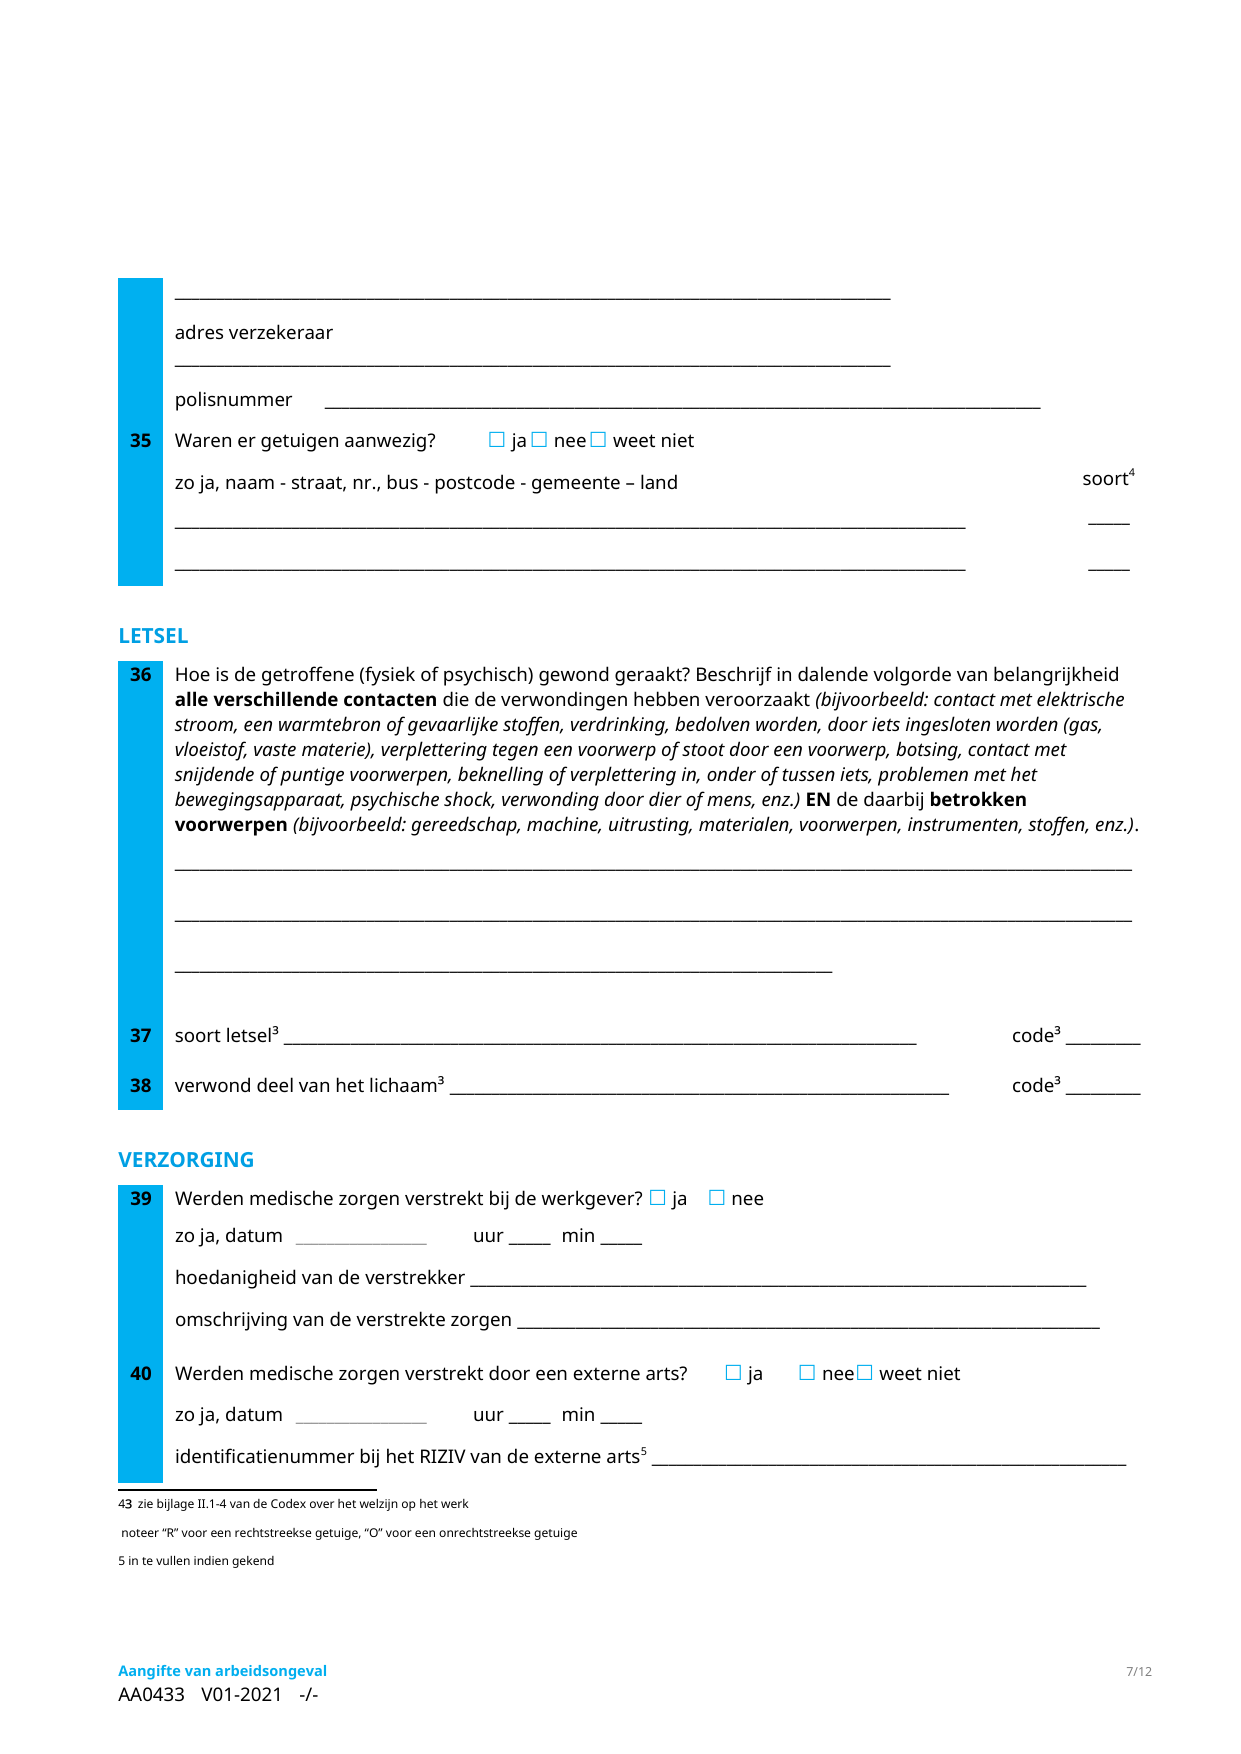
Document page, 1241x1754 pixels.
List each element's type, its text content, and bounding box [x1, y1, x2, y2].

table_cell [164, 1348, 1152, 1483]
table_cell verwond deel van het lichaam³ [163, 1060, 1004, 1110]
table_cell code³ [1004, 1060, 1152, 1110]
text VERZORGING [118, 1148, 1152, 1173]
table_cell soort [1078, 428, 1152, 586]
table_header Werden medische zorgen verstrekt bij de werkgever? ja nee zo ja, datum uur min hoedanigheid van de verstrekker omschrijving van de verstrekte zorgen [164, 1185, 1152, 1348]
text LETSEL [118, 623, 1152, 648]
table_cell 34 [118, 278, 163, 428]
table_cell 38 [118, 1060, 163, 1110]
table_cell 35 [118, 428, 163, 586]
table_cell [163, 278, 1152, 428]
table_cell 37 [118, 1010, 163, 1060]
table_cell code³ [1004, 1010, 1152, 1060]
table_header 36 [118, 661, 163, 1010]
table_header Hoe is de getroffene (fysiek of psychisch) gewond geraakt? Beschrijf in dalende volgorde van belangrijkheid alle verschillende contacten die de verwondingen hebben veroorzaakt (bijvoorbeeld: contact met elektrische stroom, een warmtebron of gevaarlijke stoffen, verdrinking, bedolven worden, door iets ingesloten worden (gas, vloeistof, vaste materie), verplettering tegen een voorwerp of stoot door een voorwerp, botsing, contact met snijdende of puntige voorwerpen, beknelling of verplettering in, onder of tussen iets, problemen met het bewegingsapparaat, psychische shock, verwonding door dier of mens, enz.) EN de daarbij betrokken voorwerpen (bijvoorbeeld: gereedschap, machine, uitrusting, materialen, voorwerpen, instrumenten, stoffen, enz.). [163, 661, 1152, 1010]
table_header 39 [118, 1185, 163, 1348]
table_cell 40 [118, 1348, 163, 1483]
table_cell Waren er getuigen aanwezig? ja nee weet niet zo ja, naam - straat, nr., bus - postcode - gemeente – land [163, 428, 1078, 586]
table_cell soort letsel³ [163, 1010, 1004, 1060]
